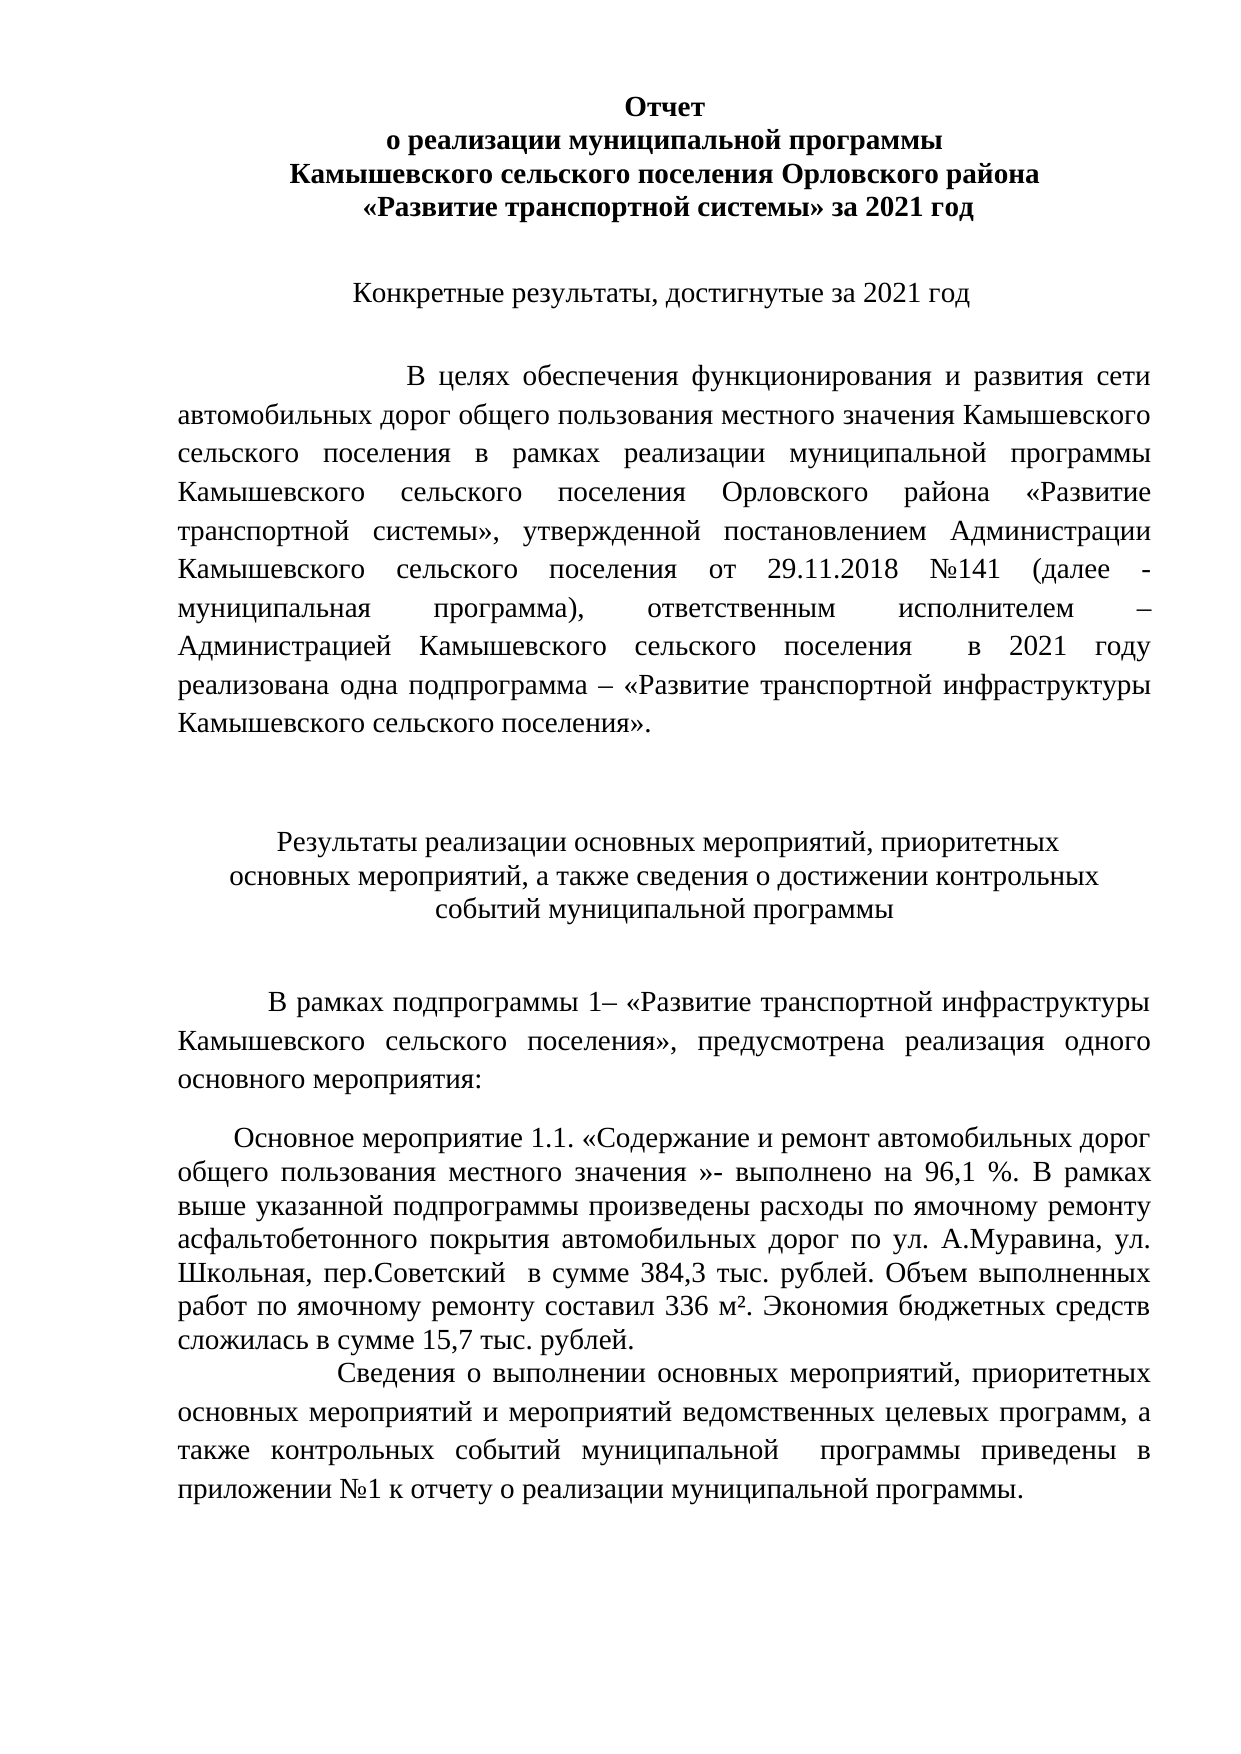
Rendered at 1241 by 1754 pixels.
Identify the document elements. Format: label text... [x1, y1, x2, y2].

text Камышевского сельского поселения Орловского района [177, 156, 1152, 189]
text основных мероприятий, а также сведения о достижении контрольных событий муниципальной программы [177, 858, 1152, 925]
text В рамках подпрограммы 1– «Развитие транспортной инфраструктуры Камышевского сельского поселения», предусмотрена реализация одного основного мероприятия: [177, 984, 1152, 1095]
text о реализации муниципальной программы [177, 122, 1152, 156]
text Результаты реализации основных мероприятий, приоритетных [177, 824, 1152, 858]
text «Развитие транспортной системы» за 2021 год [177, 189, 1152, 223]
text В целях обеспечения функционирования и развития сети автомобильных дорог общего пользования местного значения Камышевского сельского поселения в рамках реализации муниципальной программы Камышевского сельского поселения Орловского района «Развитие транспортной системы», утвержденной постановлением Администрации Камышевского сельского поселения от 29.11.2018 №141 (далее - муниципальная программа), ответственным исполнителем – Администрацией Камышевского сельского поселения в 2021 году реализована одна подпрограмма – «Развитие транспортной инфраструктуры Камышевского сельского поселения». [177, 358, 1152, 739]
text Сведения о выполнении основных мероприятий, приоритетных основных мероприятий и мероприятий ведомственных целевых программ, а также контрольных событий муниципальной программы приведены в приложении №1 к отчету о реализации муниципальной программы. [177, 1355, 1152, 1504]
text Основное мероприятие 1.1. «Содержание и ремонт автомобильных дорог общего пользования местного значения »- выполнено на 96,1 %. В рамках выше указанной подпрограммы произведены расходы по ямочному ремонту асфальтобетонного покрытия автомобильных дорог по ул. А.Муравина, ул. Школьная, пер.Советский в сумме 384,3 тыс. рублей. Объем выполненных работ по ямочному ремонту составил 336 м². Экономия бюджетных средств сложилась в сумме 15,7 тыс. рублей. [177, 1121, 1152, 1355]
text Отчет [177, 89, 1152, 122]
text Конкретные результаты, достигнутые за 2021 год [177, 275, 1152, 308]
